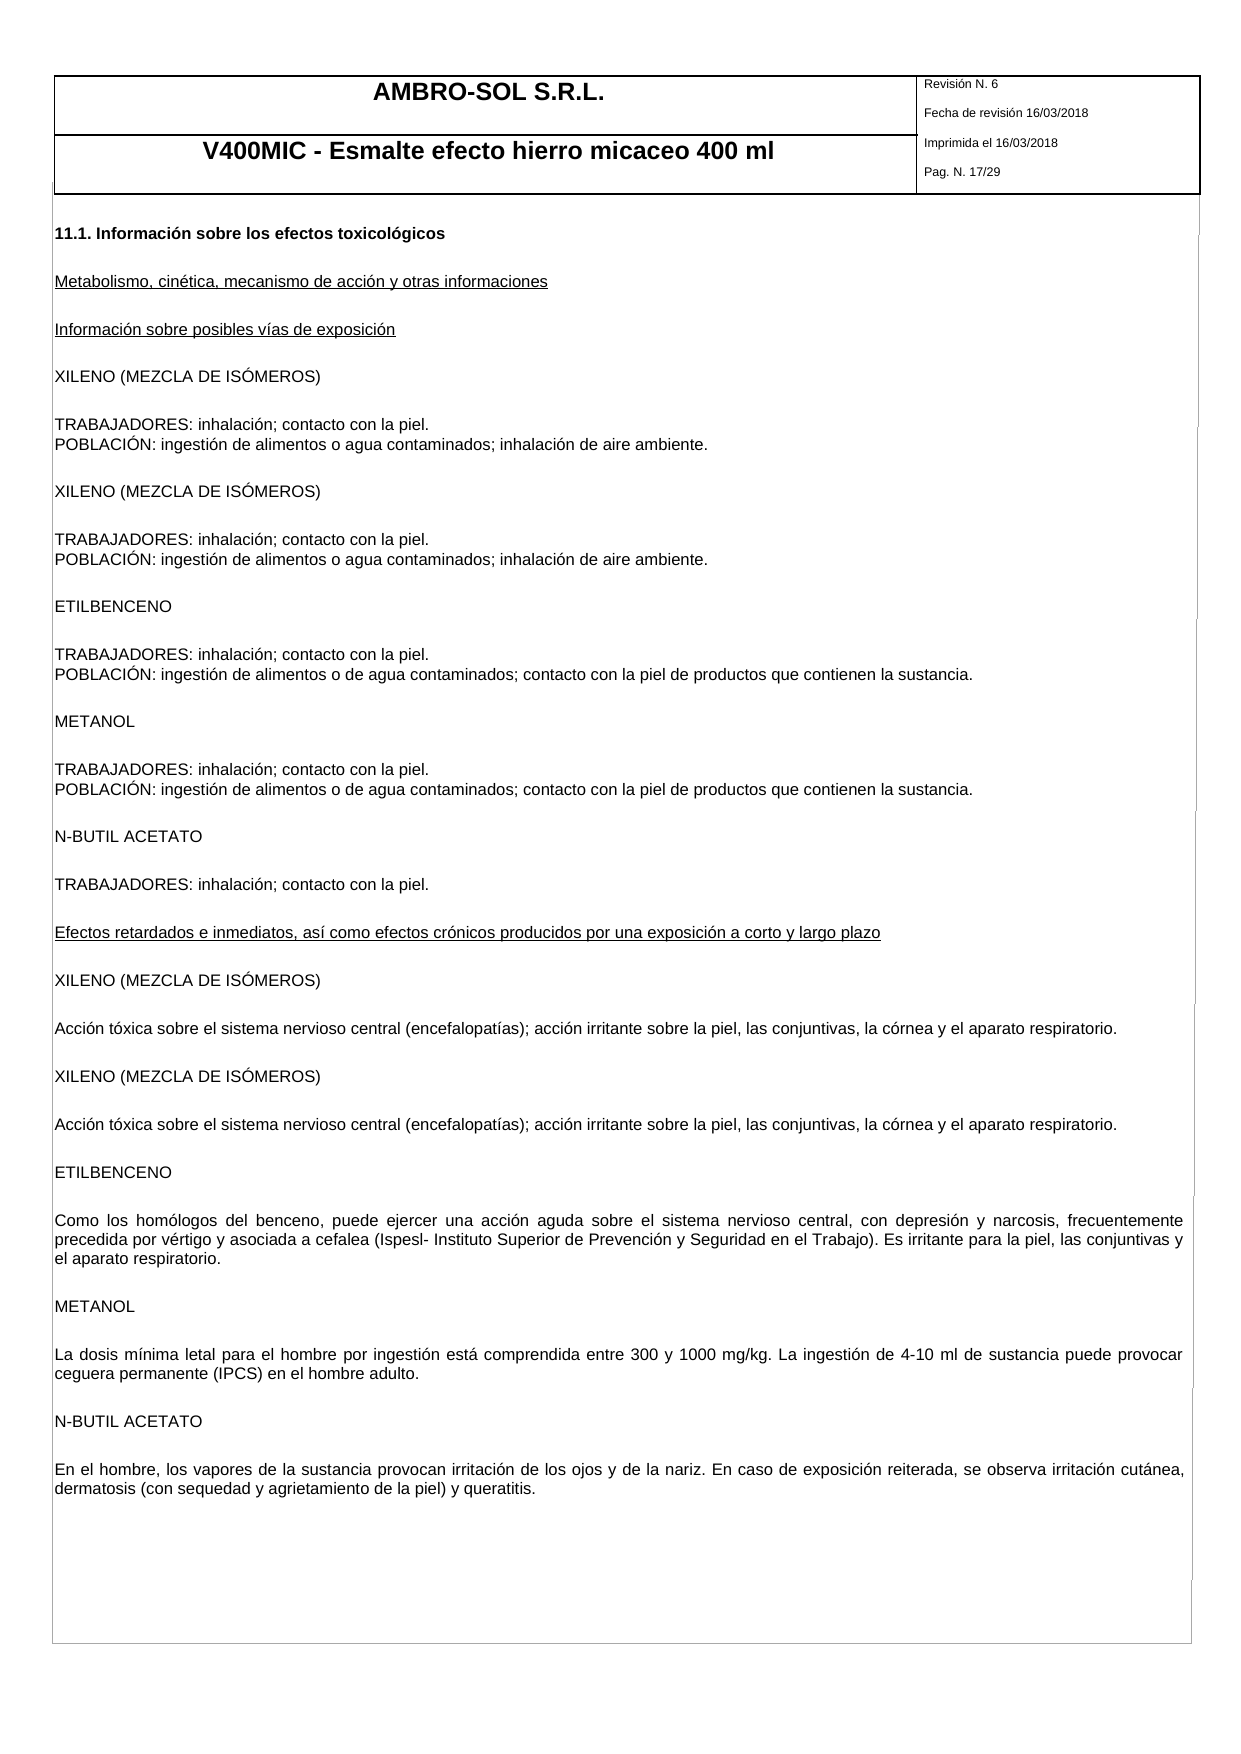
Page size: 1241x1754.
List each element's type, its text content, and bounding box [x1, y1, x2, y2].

text ETILBENCENO [54, 597, 1186, 616]
text Metabolismo, cinética, mecanismo de acción y otras informaciones [54, 271, 1186, 291]
text TRABAJADORES: inhalación; contacto con la piel. [54, 645, 1186, 664]
text POBLACIÓN: ingestión de alimentos o agua contaminados; inhalación de aire ambiente. [54, 434, 1186, 453]
text Efectos retardados e inmediatos, así como efectos crónicos producidos por una exposición a corto y largo plazo [54, 923, 1186, 942]
text Información sobre posibles vías de exposición [54, 319, 1186, 338]
text En el hombre, los vapores de la sustancia provocan irritación de los ojos y de la nariz. En caso de exposición reiterada, se observa irritación cutánea, dermatosis (con sequedad y agrietamiento de la piel) y queratitis. [54, 1460, 1186, 1498]
text N-BUTIL ACETATO [54, 827, 1186, 846]
text TRABAJADORES: inhalación; contacto con la piel. [54, 530, 1186, 549]
text TRABAJADORES: inhalación; contacto con la piel. [54, 760, 1186, 779]
text XILENO (MEZCLA DE ISÓMEROS) [54, 482, 1186, 501]
text 11.1. Información sobre los efectos toxicológicos [54, 223, 1186, 243]
text POBLACIÓN: ingestión de alimentos o agua contaminados; inhalación de aire ambiente. [54, 549, 1186, 568]
text Acción tóxica sobre el sistema nervioso central (encefalopatías); acción irritante sobre la piel, las conjuntivas, la córnea y el aparato respiratorio. [54, 1115, 1186, 1134]
text POBLACIÓN: ingestión de alimentos o de agua contaminados; contacto con la piel de productos que contienen la sustancia. [54, 779, 1186, 798]
text TRABAJADORES: inhalación; contacto con la piel. [54, 875, 1186, 894]
text ETILBENCENO [54, 1163, 1186, 1182]
text XILENO (MEZCLA DE ISÓMEROS) [54, 971, 1186, 990]
text POBLACIÓN: ingestión de alimentos o de agua contaminados; contacto con la piel de productos que contienen la sustancia. [54, 664, 1186, 683]
text La dosis mínima letal para el hombre por ingestión está comprendida entre 300 y 1000 mg/kg. La ingestión de 4-10 ml de sustancia puede provocar ceguera permanente (IPCS) en el hombre adulto. [54, 1345, 1186, 1383]
text TRABAJADORES: inhalación; contacto con la piel. [54, 415, 1186, 434]
text N-BUTIL ACETATO [54, 1412, 1186, 1431]
text XILENO (MEZCLA DE ISÓMEROS) [54, 367, 1186, 386]
text Como los homólogos del benceno, puede ejercer una acción aguda sobre el sistema nervioso central, con depresión y narcosis, frecuentemente precedida por vértigo y asociada a cefalea (Ispesl- Instituto Superior de Prevención y Seguridad en el Trabajo). Es irritante para la piel, las conjuntivas y el aparato respiratorio. [54, 1211, 1186, 1268]
text Acción tóxica sobre el sistema nervioso central (encefalopatías); acción irritante sobre la piel, las conjuntivas, la córnea y el aparato respiratorio. [54, 1019, 1186, 1038]
text METANOL [54, 712, 1186, 731]
text XILENO (MEZCLA DE ISÓMEROS) [54, 1067, 1186, 1086]
text METANOL [54, 1297, 1186, 1316]
